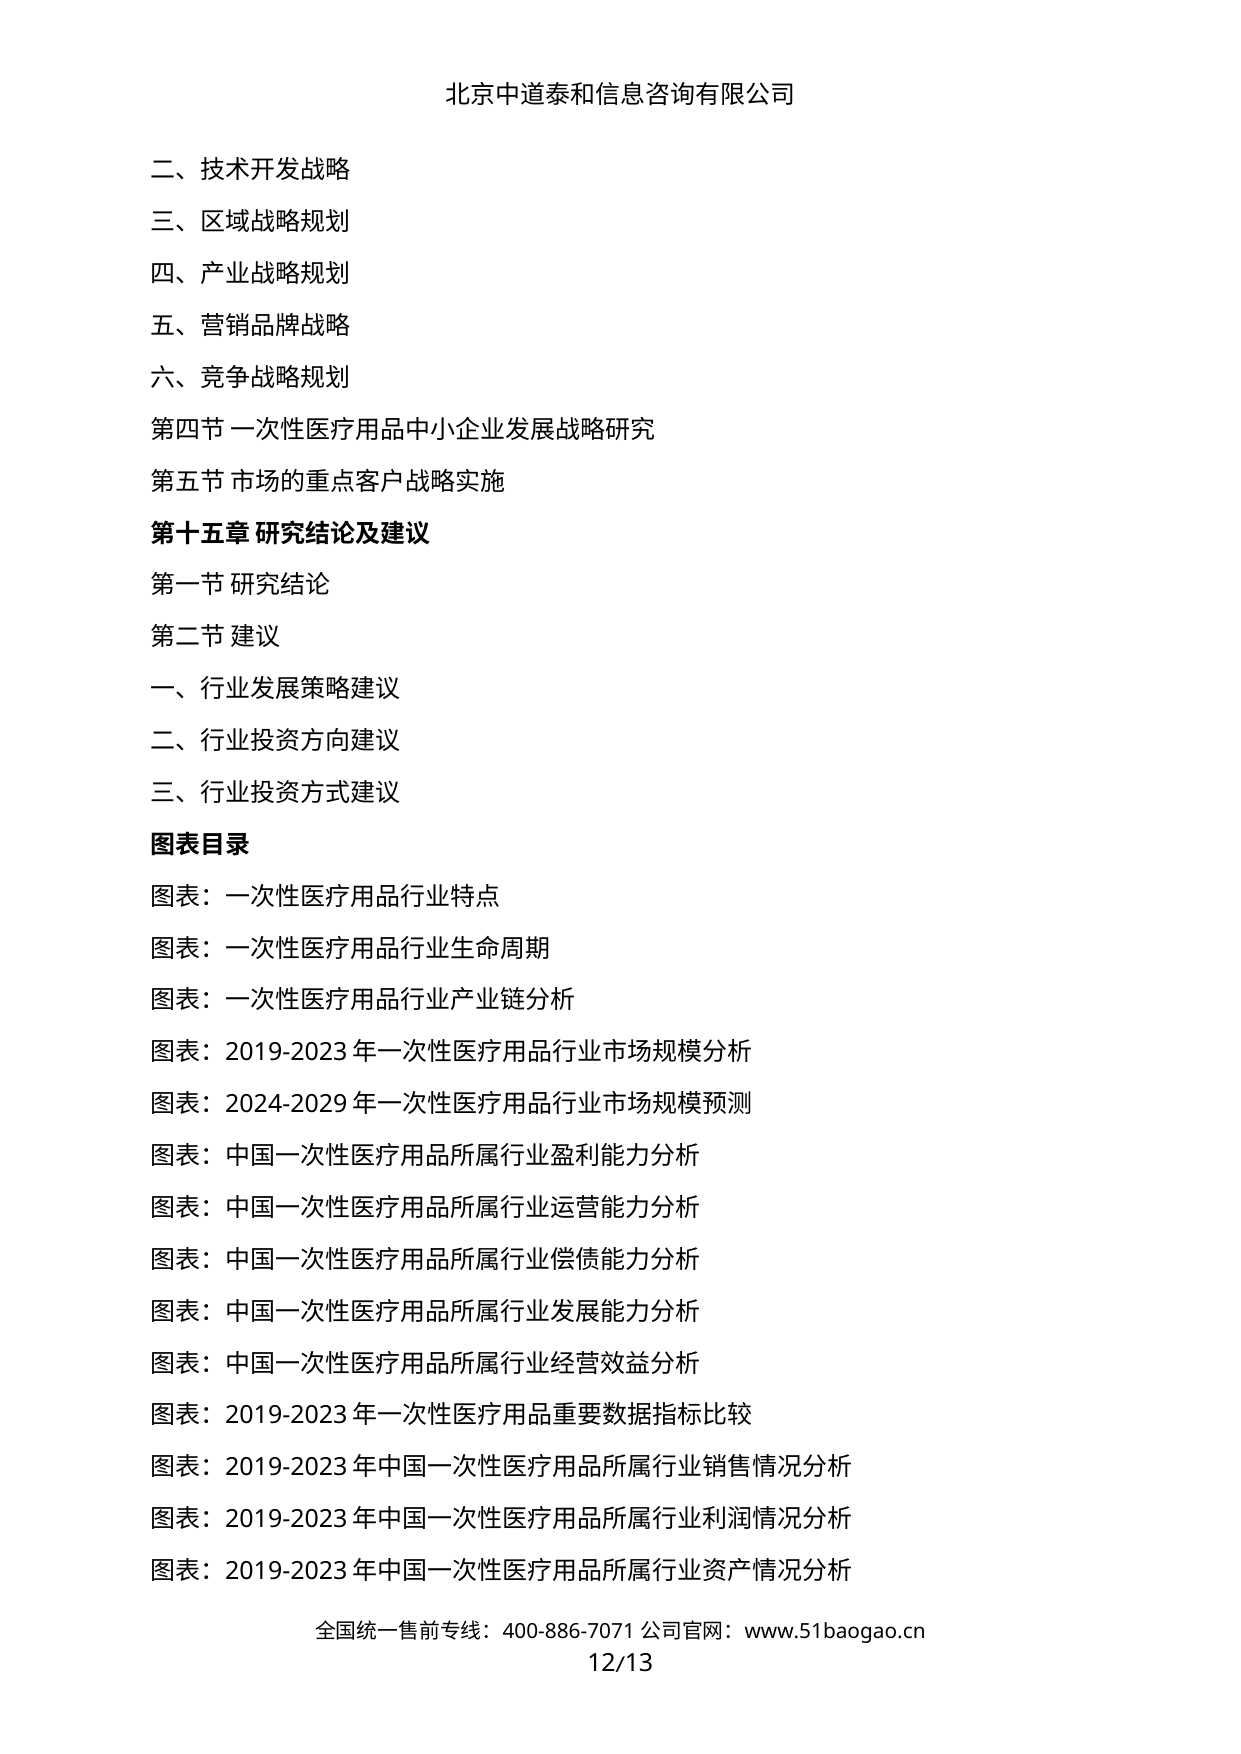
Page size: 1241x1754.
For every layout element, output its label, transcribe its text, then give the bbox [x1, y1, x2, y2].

text 二、技术开发战略 [150, 150, 1090, 186]
text 第十五章 研究结论及建议 [150, 513, 1090, 549]
text 图表：中国一次性医疗用品所属行业运营能力分析 [150, 1187, 1090, 1224]
text 图表：中国一次性医疗用品所属行业发展能力分析 [150, 1291, 1090, 1327]
text 图表：2019-2023年一次性医疗用品重要数据指标比较 [150, 1395, 1090, 1431]
text 图表：2019-2023年一次性医疗用品行业市场规模分析 [150, 1032, 1090, 1068]
text 第五节 市场的重点客户战略实施 [150, 461, 1090, 497]
text 四、产业战略规划 [150, 254, 1090, 290]
text 三、区域战略规划 [150, 202, 1090, 238]
text 图表：2024-2029年一次性医疗用品行业市场规模预测 [150, 1084, 1090, 1120]
text 第四节 一次性医疗用品中小企业发展战略研究 [150, 409, 1090, 446]
text 图表：2019-2023年中国一次性医疗用品所属行业资产情况分析 [150, 1551, 1090, 1587]
text 图表：中国一次性医疗用品所属行业盈利能力分析 [150, 1136, 1090, 1172]
text 图表：一次性医疗用品行业生命周期 [150, 928, 1090, 964]
text 图表：2019-2023年中国一次性医疗用品所属行业利润情况分析 [150, 1499, 1090, 1535]
text 图表：一次性医疗用品行业产业链分析 [150, 980, 1090, 1016]
text 六、竞争战略规划 [150, 357, 1090, 394]
text 第二节 建议 [150, 617, 1090, 653]
text 一、行业发展策略建议 [150, 669, 1090, 705]
text 图表：中国一次性医疗用品所属行业偿债能力分析 [150, 1239, 1090, 1276]
text 五、营销品牌战略 [150, 306, 1090, 342]
text 图表：中国一次性医疗用品所属行业经营效益分析 [150, 1343, 1090, 1379]
text 二、行业投资方向建议 [150, 721, 1090, 757]
text 图表目录 [150, 824, 1090, 861]
text 图表：2019-2023年中国一次性医疗用品所属行业销售情况分析 [150, 1447, 1090, 1483]
text 三、行业投资方式建议 [150, 772, 1090, 809]
text 图表：一次性医疗用品行业特点 [150, 876, 1090, 912]
text 第一节 研究结论 [150, 565, 1090, 601]
